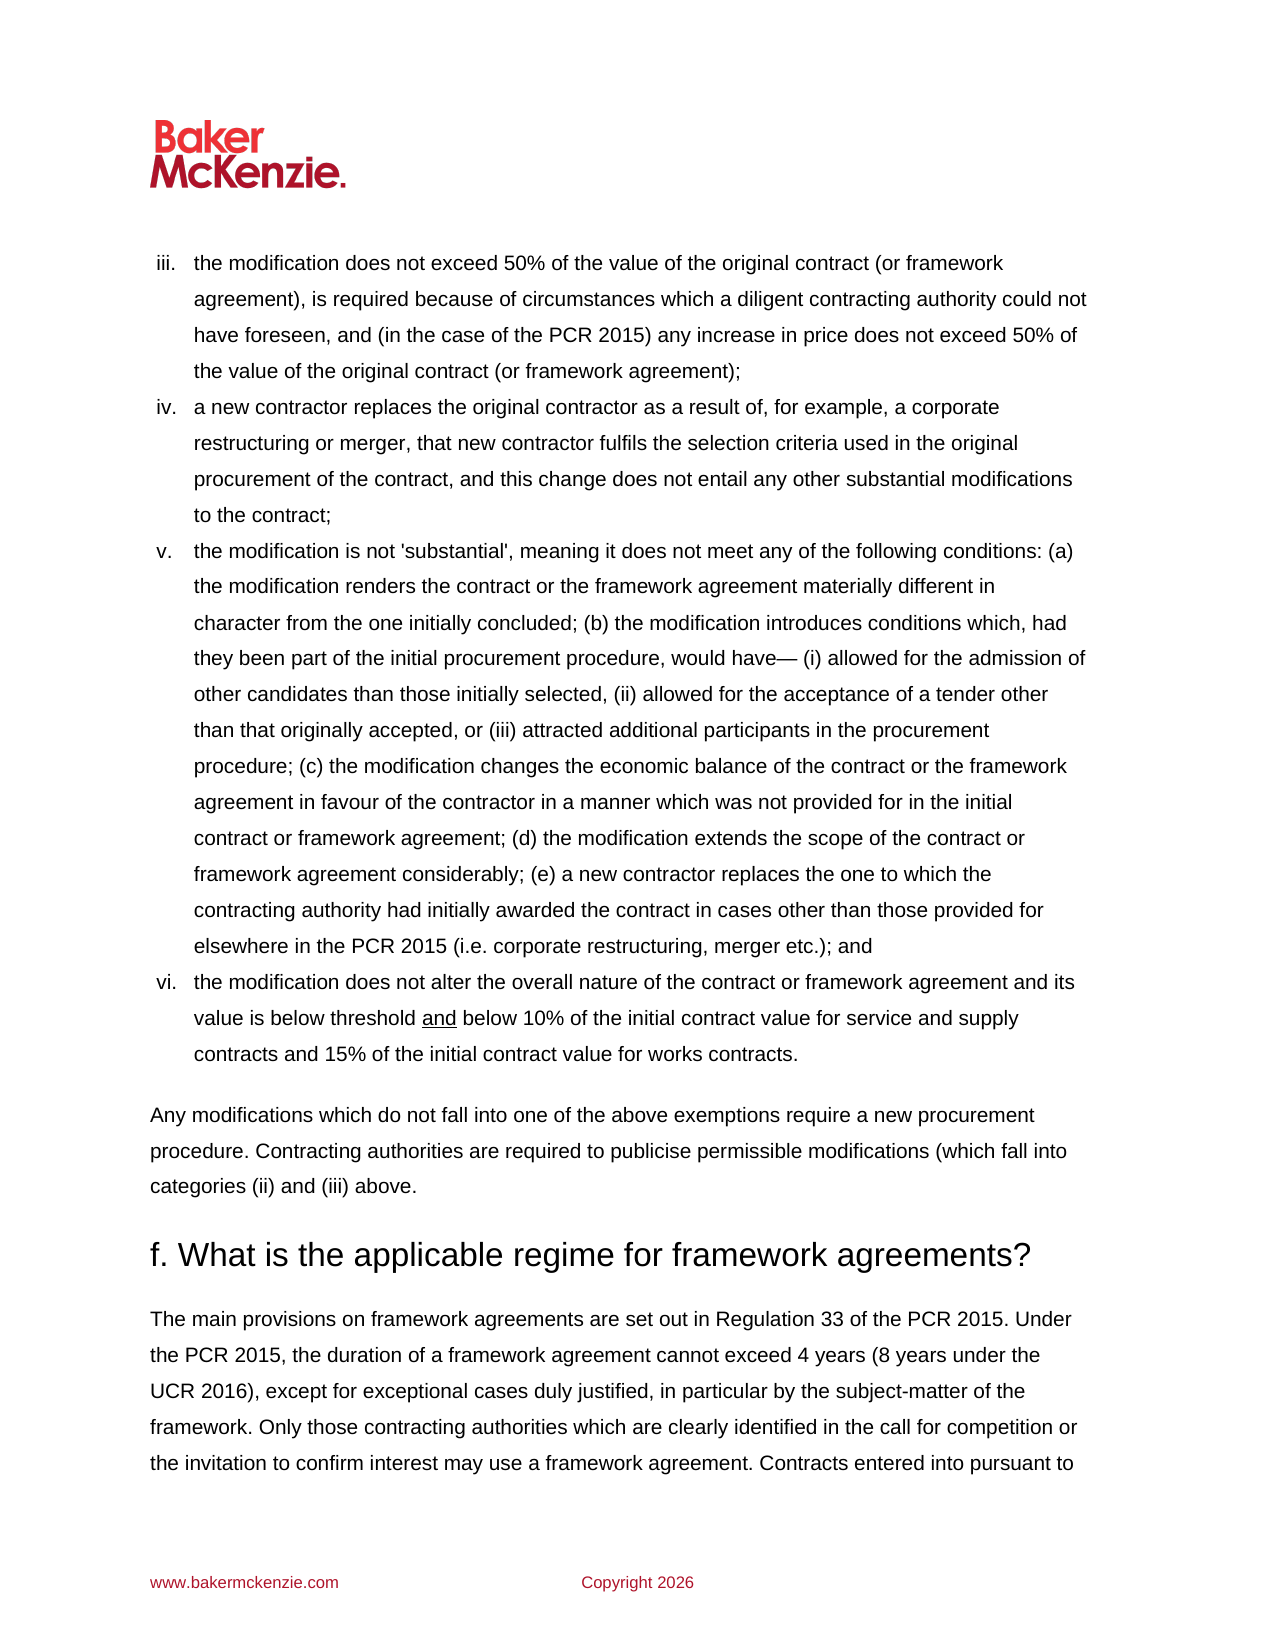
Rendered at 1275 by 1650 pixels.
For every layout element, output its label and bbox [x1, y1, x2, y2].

picture [150, 120, 346, 189]
